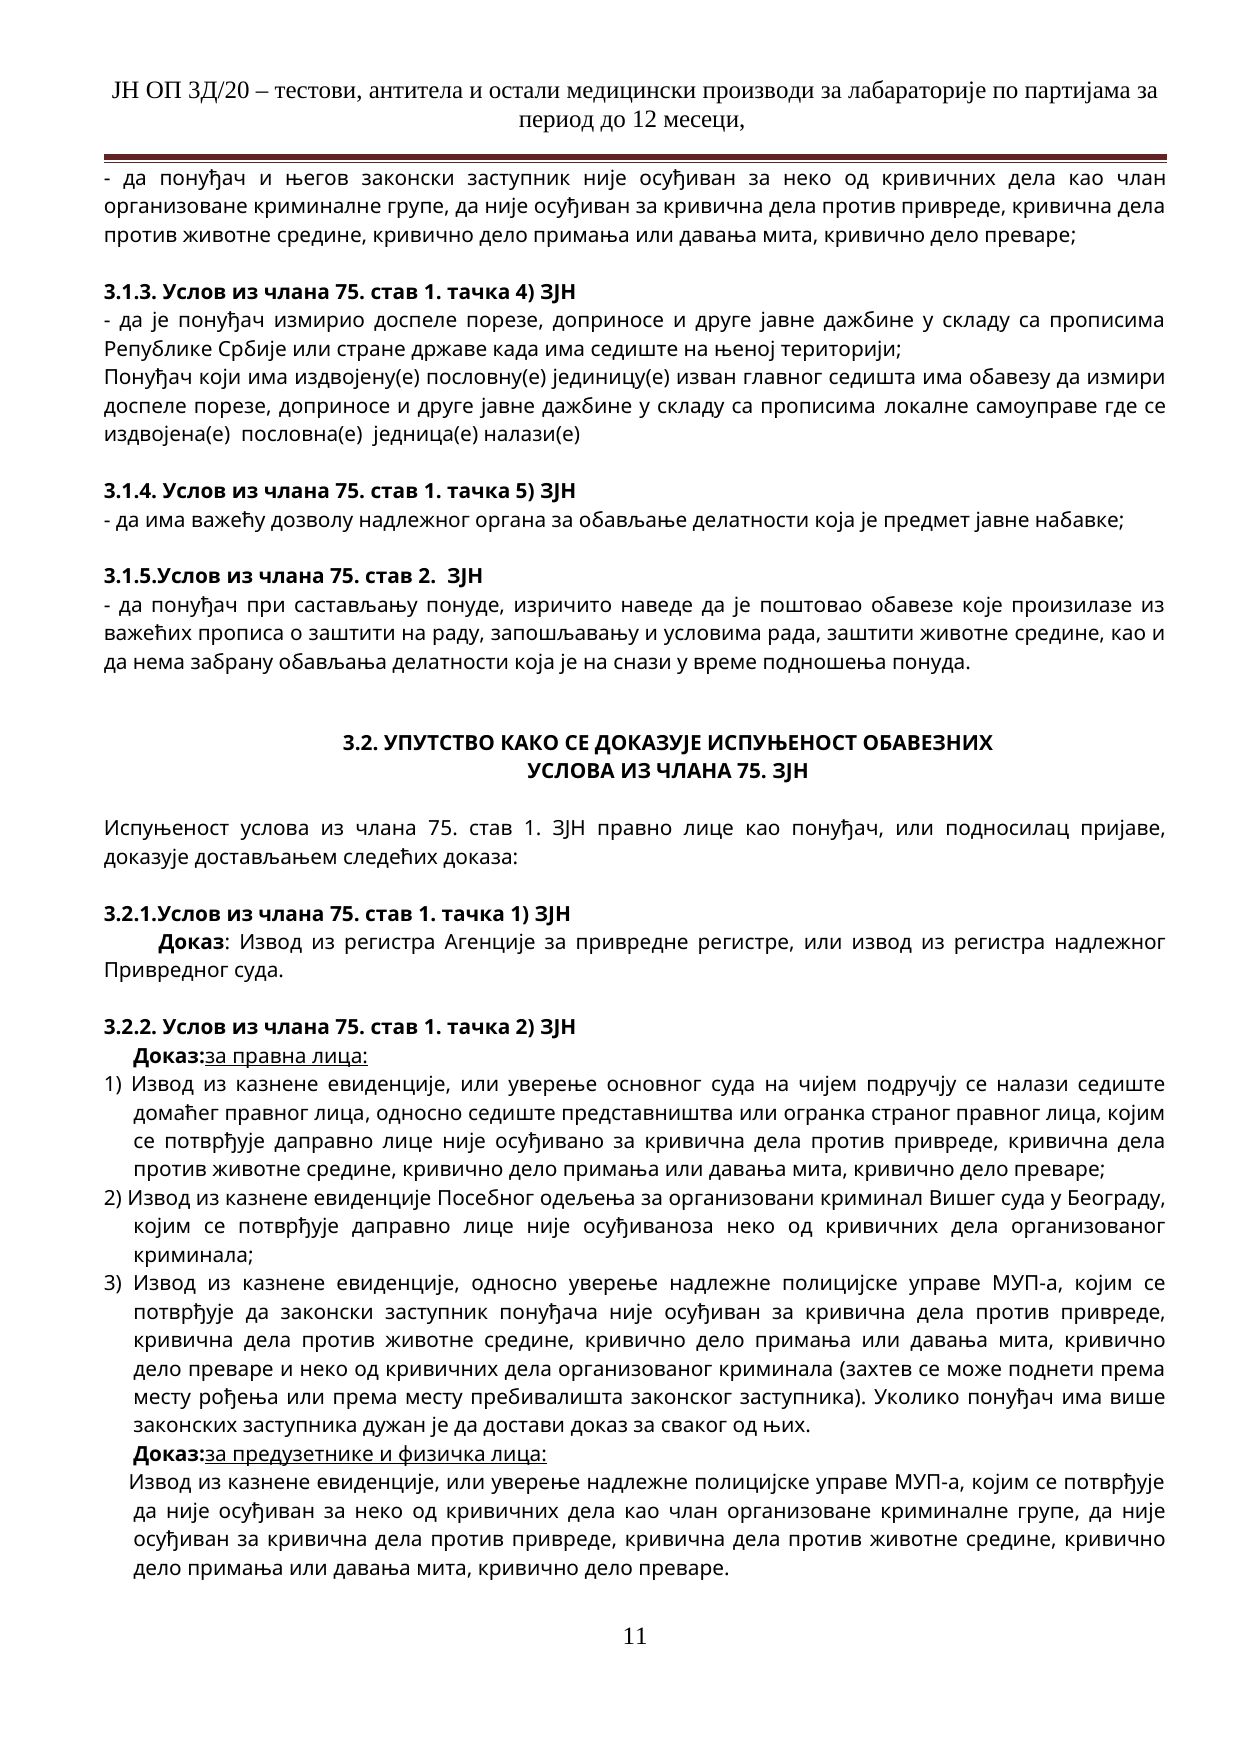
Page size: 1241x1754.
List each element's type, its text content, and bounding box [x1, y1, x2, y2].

text 3.1.5.Услов из члана 75. став 2. ЗЈН [103, 562, 1167, 590]
list 1) Извод из казнене евиденције, или уверењe основног суда на чијем подручју се налази седиште домаћег правног лица, односно седиште представништва или огранка страног правног лица, којим се потврђује даправно лице није осуђивано за кривична дела против привреде, кривична дела против животне средине, кривично дело примања или давања мита, кривично дело преваре; [103, 1069, 1167, 1183]
text - да понуђач при састављању понуде, изричито наведе да је поштовао обавезе које произилазе из важећих прописа о заштити на раду, запошљавању и условима рада, заштити животне средине, као и да нема забрану обављања делатности која је на снази у време подношења понуда. [103, 590, 1167, 675]
text - да понуђач и његов законски заступник није осуђиван за неко од кривичних дела као члан организоване криминалне групе, да није осуђиван за кривична дела против привреде, кривична дела против животне средине, кривично дело примања или давања мита, кривично дело преваре; [103, 163, 1167, 248]
text Понуђач који има издвојену(е) пословну(е) јединицу(е) изван главног седишта има обавезу да измири доспеле порезе, доприносе и друге јавне дажбине у складу са прописима локалне самоуправе где се издвојена(е) пословна(е) једница(е) налази(е) [103, 362, 1167, 448]
text 3.1.4. Услов из члана 75. став 1. тачка 5) ЗЈН [103, 476, 1167, 505]
list Доказ: Извод из регистра Агенције за привредне регистре, или извод из регистра надлежног Привредног суда. [103, 927, 1167, 984]
list Доказ:за предузетнике и физичка лица: [103, 1439, 1167, 1467]
text - да има важећу дозволу надлежног органа за обављање делатности која је предмет јавне набавке; [103, 505, 1167, 533]
text УСЛОВА ИЗ ЧЛАНА 75. ЗЈН [169, 756, 1167, 785]
text 3.2. УПУТСТВО КАКО СЕ ДОКАЗУЈЕ ИСПУЊЕНОСТ ОБАВЕЗНИХ [169, 728, 1167, 756]
text Доказ:за правна лица: [103, 1041, 1167, 1069]
list 3) Извод из казнене евиденције, односно уверење надлежне полицијске управе МУП-а, којим се потврђује да законски заступник понуђача није осуђиван за кривична дела против привреде, кривична дела против животне средине, кривично дело примања или давања мита, кривично дело преваре и неко од кривичних дела организованог криминала (захтев се може поднети према месту рођења или према месту пребивалишта законског заступника). Уколико понуђач има више законских заступника дужан је да достави доказ за сваког од њих. [103, 1268, 1167, 1439]
text Испуњеност услова из члана 75. став 1. ЗЈН правно лице као понуђач, или подносилац пријаве, доказује достављањем следећих доказа: [103, 813, 1167, 870]
text 3.2.2. Услов из члана 75. став 1. тачка 2) ЗЈН [103, 1012, 1167, 1041]
text 3.2.1.Услов из члана 75. став 1. тачка 1) ЗЈН [103, 899, 1167, 927]
text - да је понуђач измирио доспеле порезе, доприносе и друге јавне дажбине у складу са прописима Републике Србије или стране државе када има седиште на њеној територији; [103, 306, 1167, 362]
list Извод из казнене евиденције, или уверење надлежне полицијске управе МУП-а, којим се потврђује да није осуђиван за неко од кривичних дела као члан организоване криминалне групе, да није осуђиван за кривична дела против привреде, кривична дела против животне средине, кривично дело примања или давања мита, кривично дело преваре. [103, 1467, 1167, 1581]
list 2) Извод из казнене евиденције Посебног одељења за организовани криминал Вишег суда у Београду, којим се потврђује даправно лице није осуђиваноза неко од кривичних дела организованог криминала; [103, 1183, 1167, 1268]
text 3.1.3. Услов из члана 75. став 1. тачка 4) ЗЈН [103, 277, 1167, 306]
